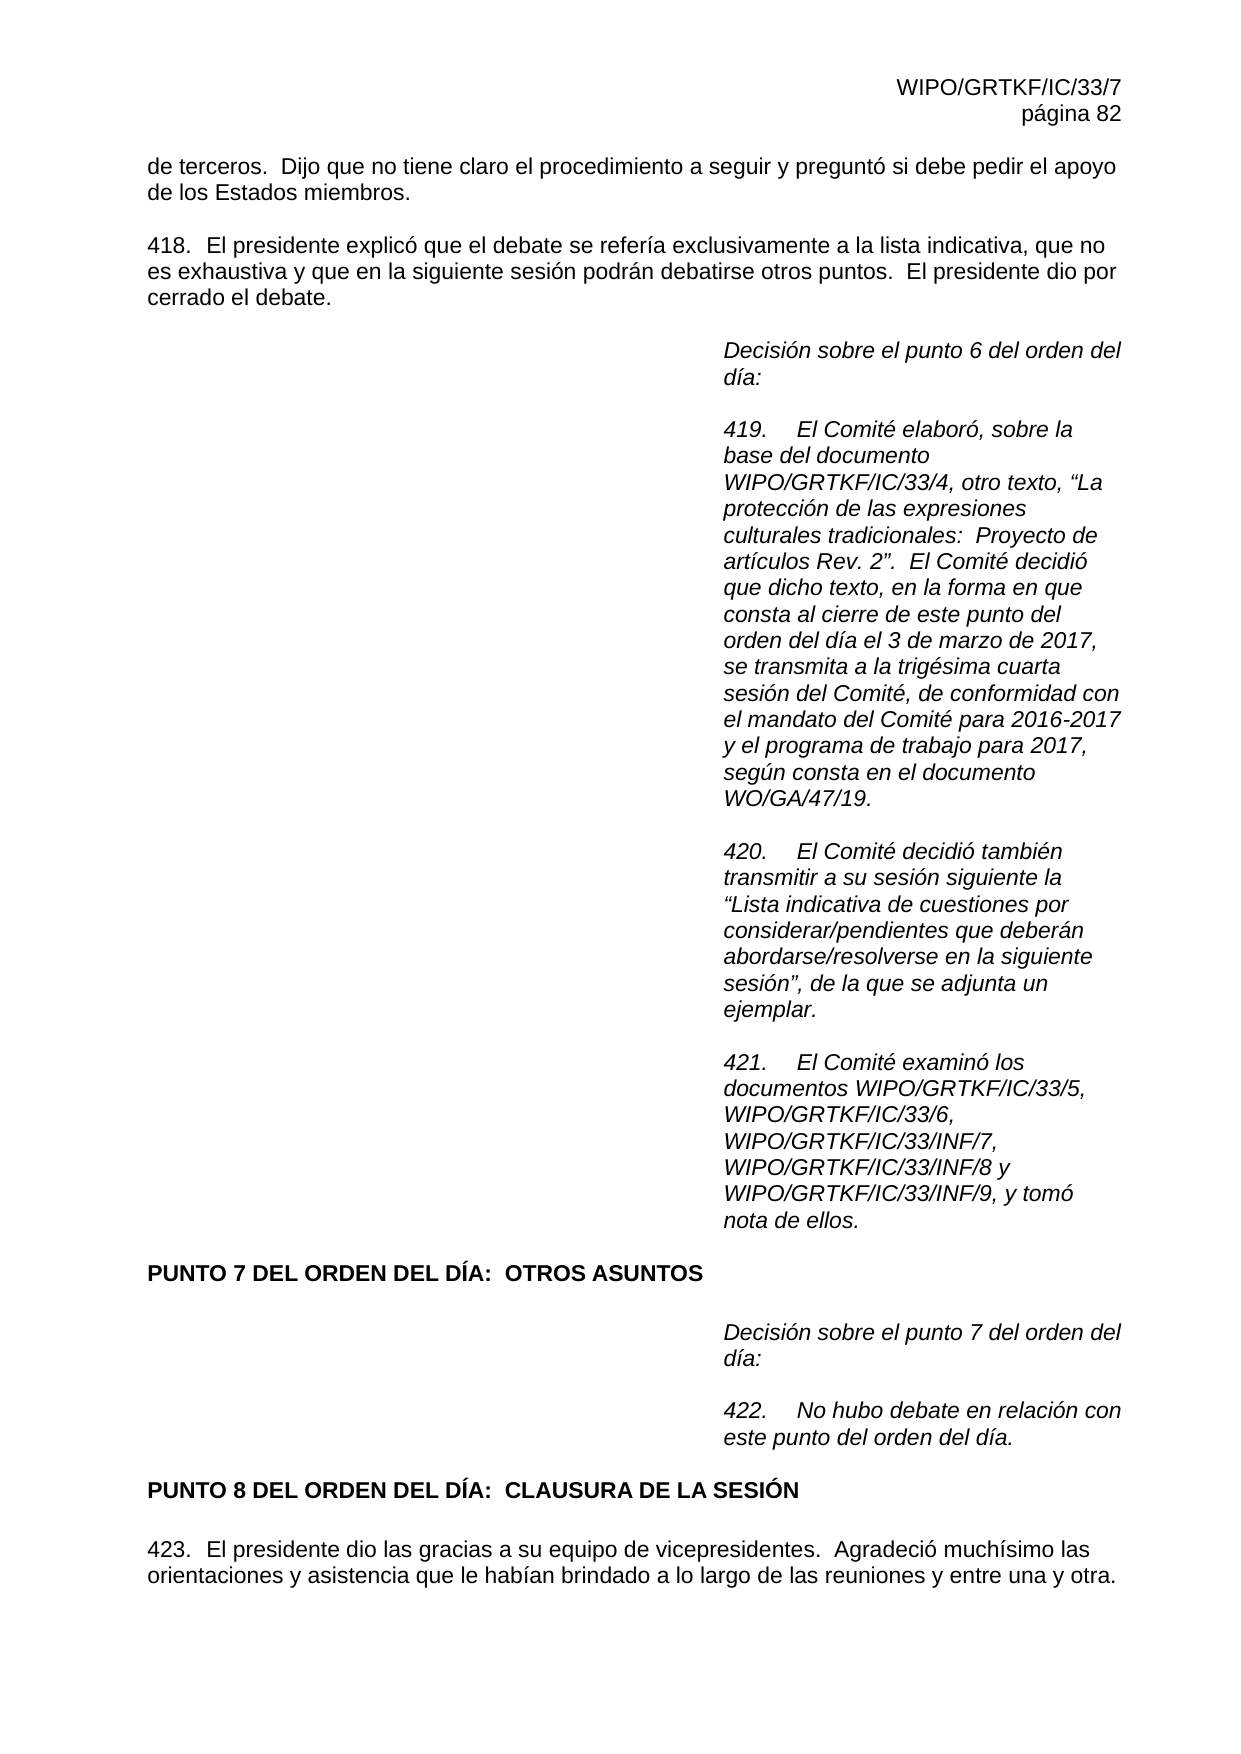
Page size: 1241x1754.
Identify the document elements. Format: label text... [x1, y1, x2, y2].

list El Comité examinó los documentos WIPO/GRTKF/IC/33/5, WIPO/GRTKF/IC/33/6, WIPO/GRTKF/IC/33/INF/7, WIPO/GRTKF/IC/33/INF/8 y WIPO/GRTKF/IC/33/INF/9, y tomó nota de ellos. [723, 1049, 1122, 1233]
list El Comité elaboró, sobre la base del documento WIPO/GRTKF/IC/33/4, otro texto, “La protección de las expresiones culturales tradicionales: Proyecto de artículos Rev. 2”. El Comité decidió que dicho texto, en la forma en que consta al cierre de este punto del orden del día el 3 de marzo de 2017, se transmita a la trigésima cuarta sesión del Comité, de conformidad con el mandato del Comité para 2016-2017 y el programa de trabajo para 2017, según consta en el documento WO/GA/47/19. [723, 416, 1122, 811]
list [147, 1536, 1122, 1588]
list El Comité decidió también transmitir a su sesión siguiente la “Lista indicativa de cuestiones por considerar/pendientes que deberán abordarse/resolverse en la siguiente sesión”, de la que se adjunta un ejemplar. [723, 838, 1122, 1022]
subtitle PUNTO 8 DEL ORDEN DEL DÍA: CLAUSURA DE LA SESIÓN [147, 1477, 1122, 1503]
list El presidente explicó que el debate se refería exclusivamente a la lista indicativa, que no es exhaustiva y que en la siguiente sesión podrán debatirse otros puntos. El presidente dio por cerrado el debate. [147, 232, 1122, 311]
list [147, 153, 1122, 205]
list Decisión sobre el punto 7 del orden del día: [723, 1318, 1122, 1371]
subtitle PUNTO 7 DEL ORDEN DEL DÍA: OTROS ASUNTOS [147, 1259, 1122, 1286]
list No hubo debate en relación con este punto del orden del día. [723, 1397, 1122, 1450]
list Decisión sobre el punto 6 del orden del día: [723, 337, 1122, 390]
